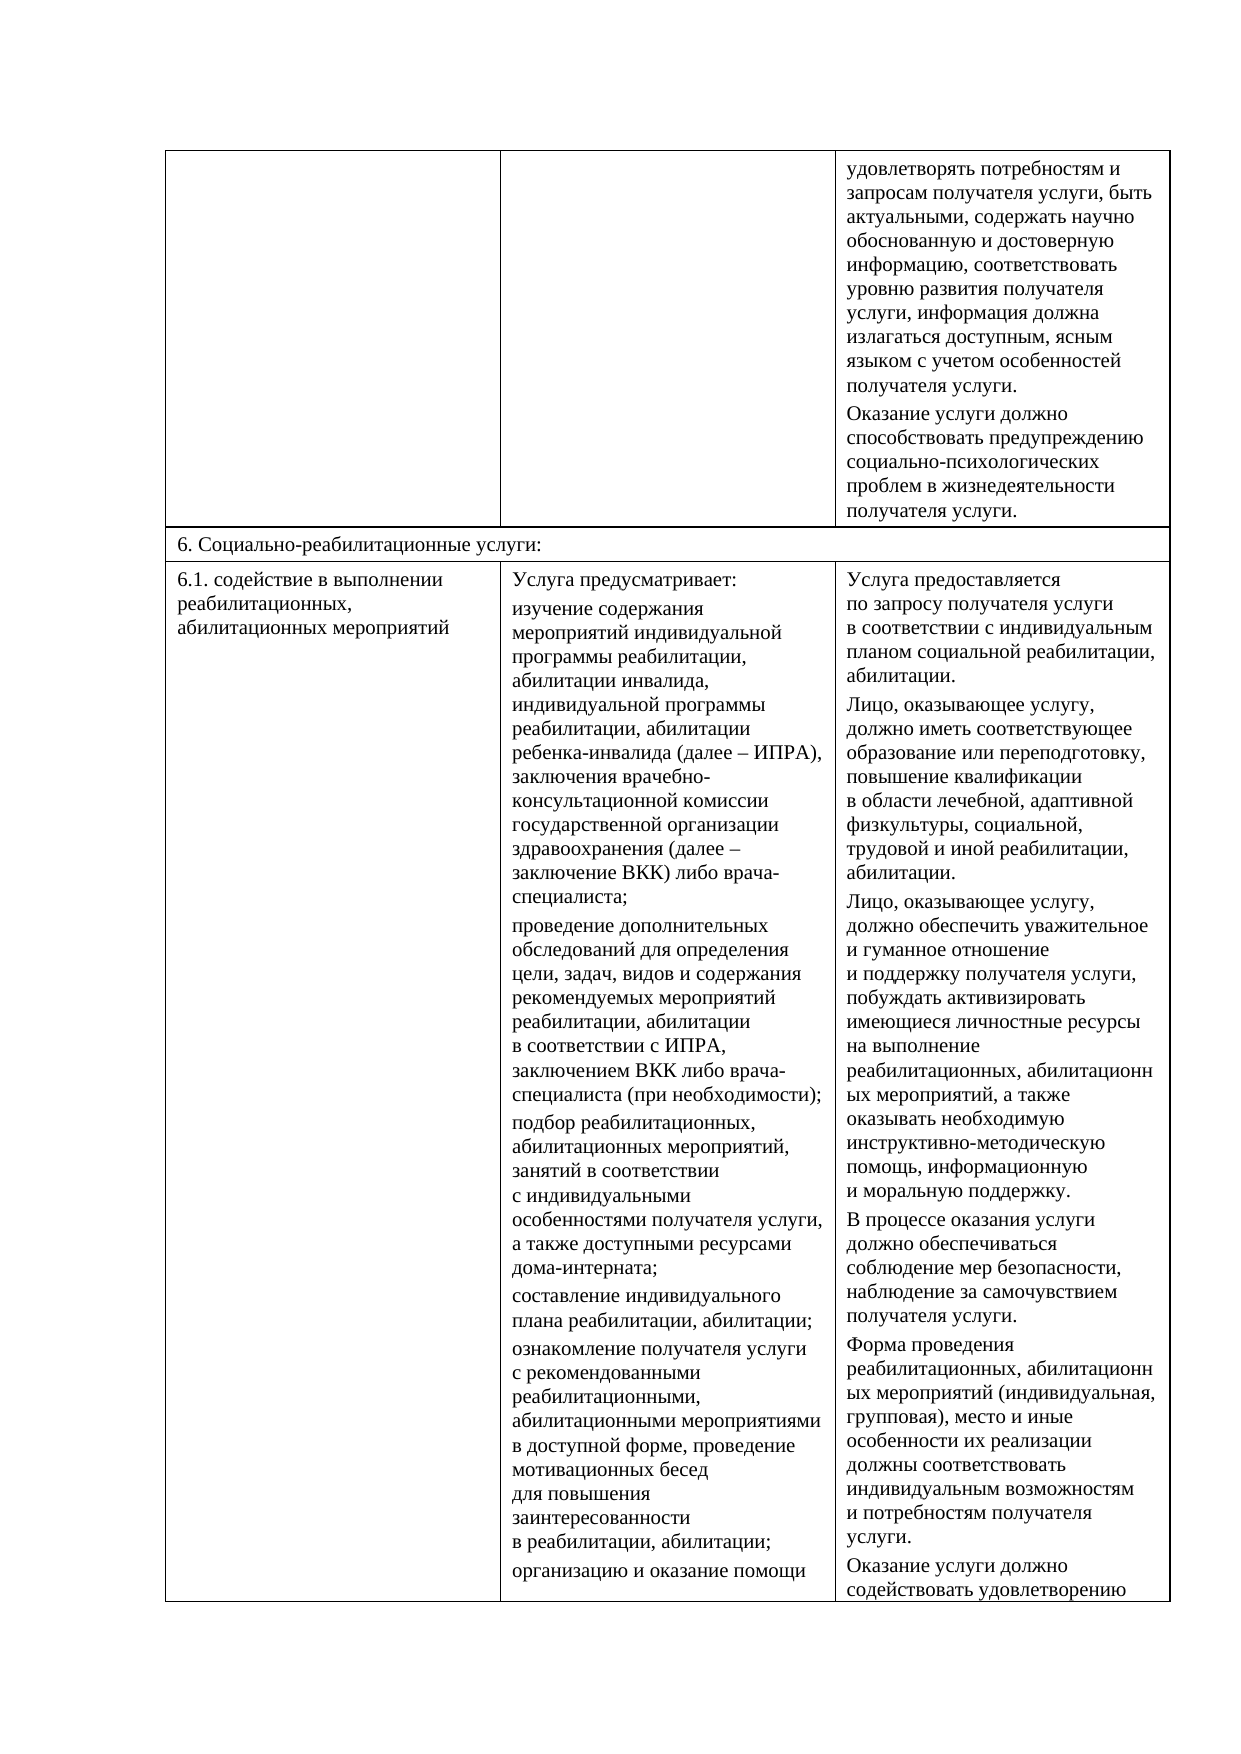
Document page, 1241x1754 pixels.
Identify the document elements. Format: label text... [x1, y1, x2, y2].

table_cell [836, 562, 1169, 1601]
table_cell 6. Социально-реабилитационные услуги: [166, 528, 1169, 561]
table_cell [166, 151, 500, 526]
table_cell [836, 151, 1169, 526]
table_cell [501, 151, 835, 526]
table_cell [501, 562, 835, 1601]
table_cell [166, 562, 500, 1601]
